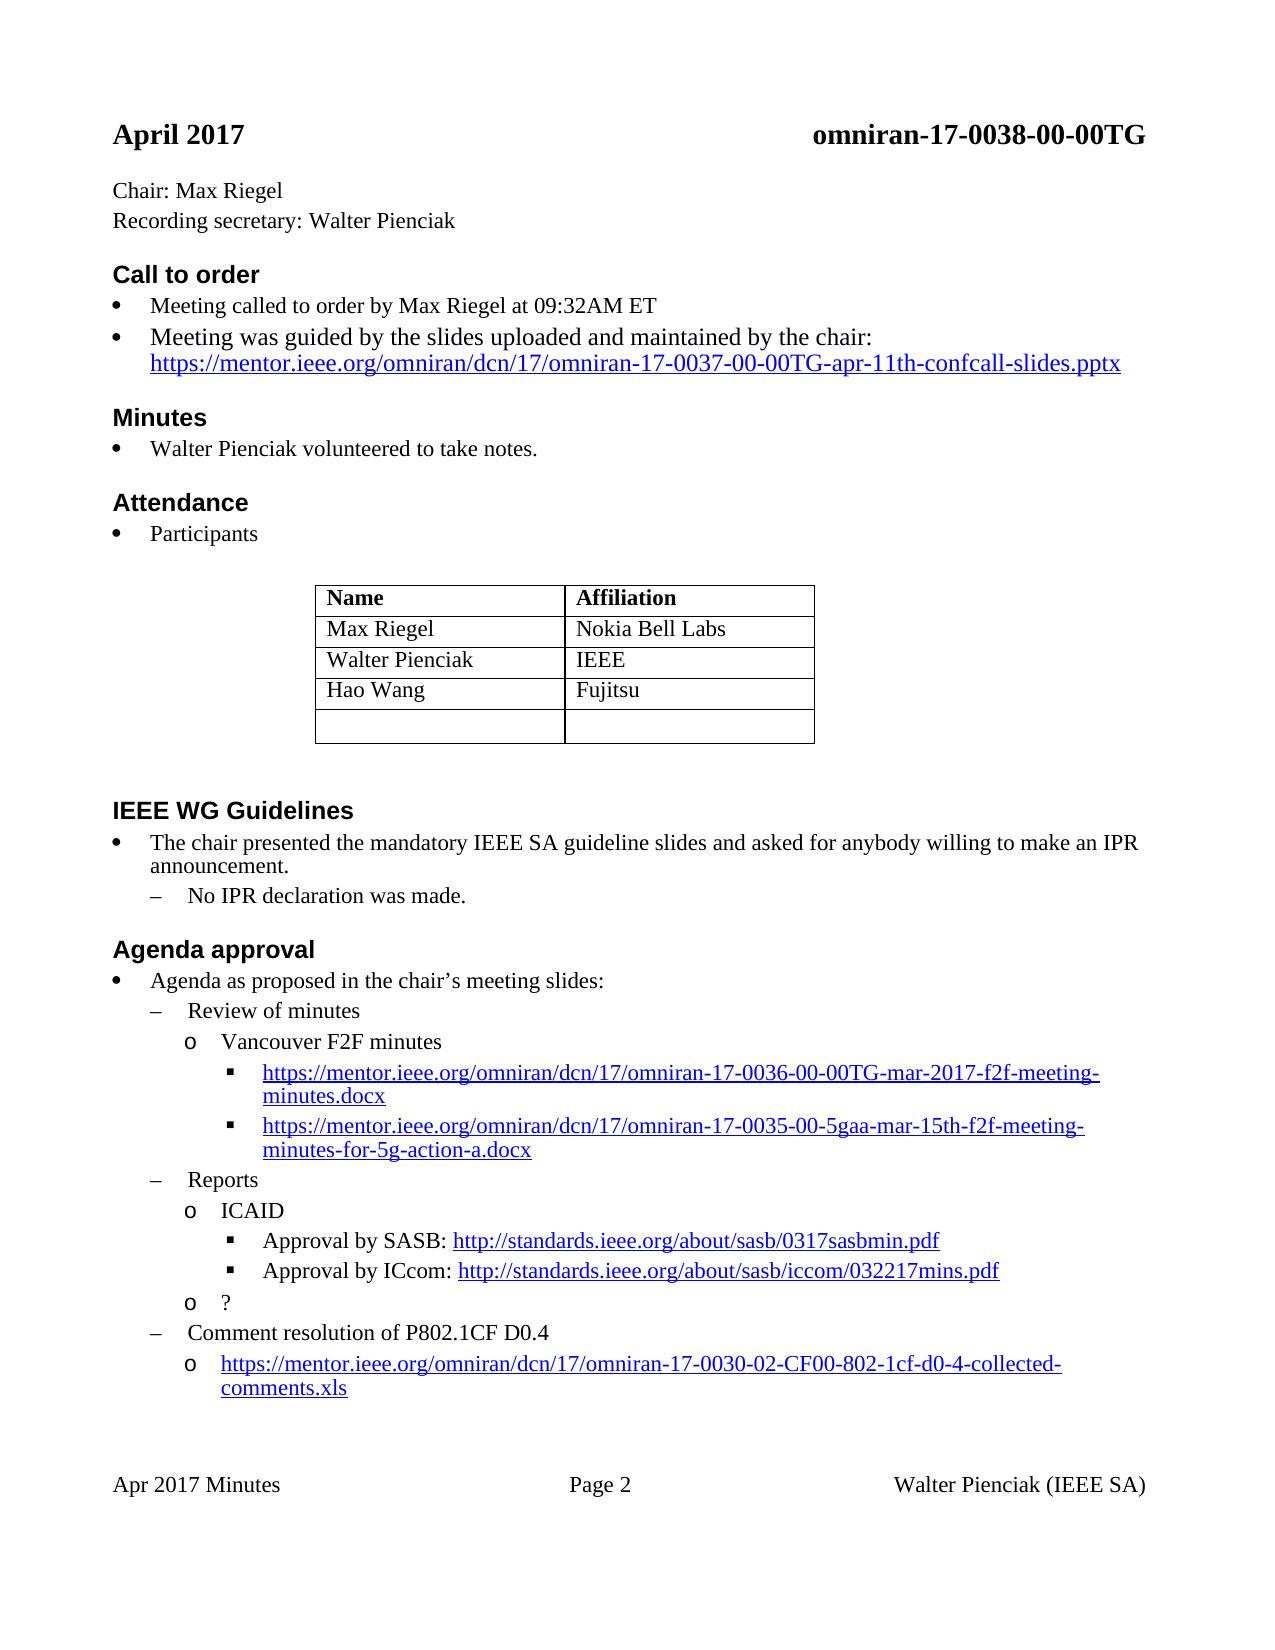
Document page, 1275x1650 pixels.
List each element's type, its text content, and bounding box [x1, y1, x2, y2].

list The chair presented the mandatory IEEE SA guideline slides and asked for anybody willing to make an IPR announcement. [112, 831, 1162, 879]
list ICAID [183, 1198, 1162, 1224]
table_cell IEEE [566, 648, 814, 678]
list https://mentor.ieee.org/omniran/dcn/17/omniran-17-0030-02-CF00-802-1cf-d0-4-collected-comments.xls [183, 1351, 1162, 1400]
list Meeting was guided by the slides uploaded and maintained by the chair: https://mentor.ieee.org/omniran/dcn/17/omniran-17-0037-00-00TG-apr-11th-confcall-slides.pptx [112, 325, 1162, 377]
list Meeting called to order by Max Riegel at 09:32AM ET [112, 295, 1162, 318]
subtitle Attendance [112, 491, 1162, 516]
list Participants [112, 523, 1162, 546]
list https://mentor.ieee.org/omniran/dcn/17/omniran-17-0035-00-5gaa-mar-15th-f2f-meeting-minutes-for-5g-action-a.docx [225, 1115, 1162, 1162]
table_header Affiliation [566, 586, 814, 616]
list Vancouver F2F minutes [183, 1029, 1162, 1055]
table_cell Fujitsu [566, 679, 814, 709]
list No IPR declaration was made. [150, 885, 1162, 908]
list Approval by SASB: http://standards.ieee.org/about/sasb/0317sasbmin.pdf [225, 1230, 1162, 1253]
list Walter Pienciak volunteered to take notes. [112, 438, 1162, 461]
table_cell [316, 710, 564, 743]
list Approval by ICcom: http://standards.ieee.org/about/sasb/iccom/032217mins.pdf [225, 1260, 1162, 1283]
text Chair: Max Riegel [112, 180, 1162, 204]
table_header Name [316, 586, 564, 616]
list Review of minutes [150, 1000, 1162, 1023]
subtitle IEEE WG Guidelines [112, 799, 1162, 825]
table_cell Max Riegel [316, 617, 564, 647]
text Recording secretary: Walter Pienciak [112, 210, 1162, 234]
table_cell Nokia Bell Labs [566, 617, 814, 647]
table_cell Hao Wang [316, 679, 564, 709]
list https://mentor.ieee.org/omniran/dcn/17/omniran-17-0036-00-00TG-mar-2017-f2f-meeting-minutes.docx [225, 1061, 1162, 1108]
subtitle Minutes [112, 406, 1162, 432]
table_cell Walter Pienciak [316, 648, 564, 678]
subtitle Agenda approval [112, 938, 1162, 963]
table_cell [566, 710, 814, 743]
list Comment resolution of P802.1CF D0.4 [150, 1321, 1162, 1345]
list Agenda as proposed in the chair’s meeting slides: [112, 970, 1162, 993]
list ? [183, 1290, 1162, 1315]
list Reports [150, 1168, 1162, 1192]
subtitle Call to order [112, 263, 1162, 289]
